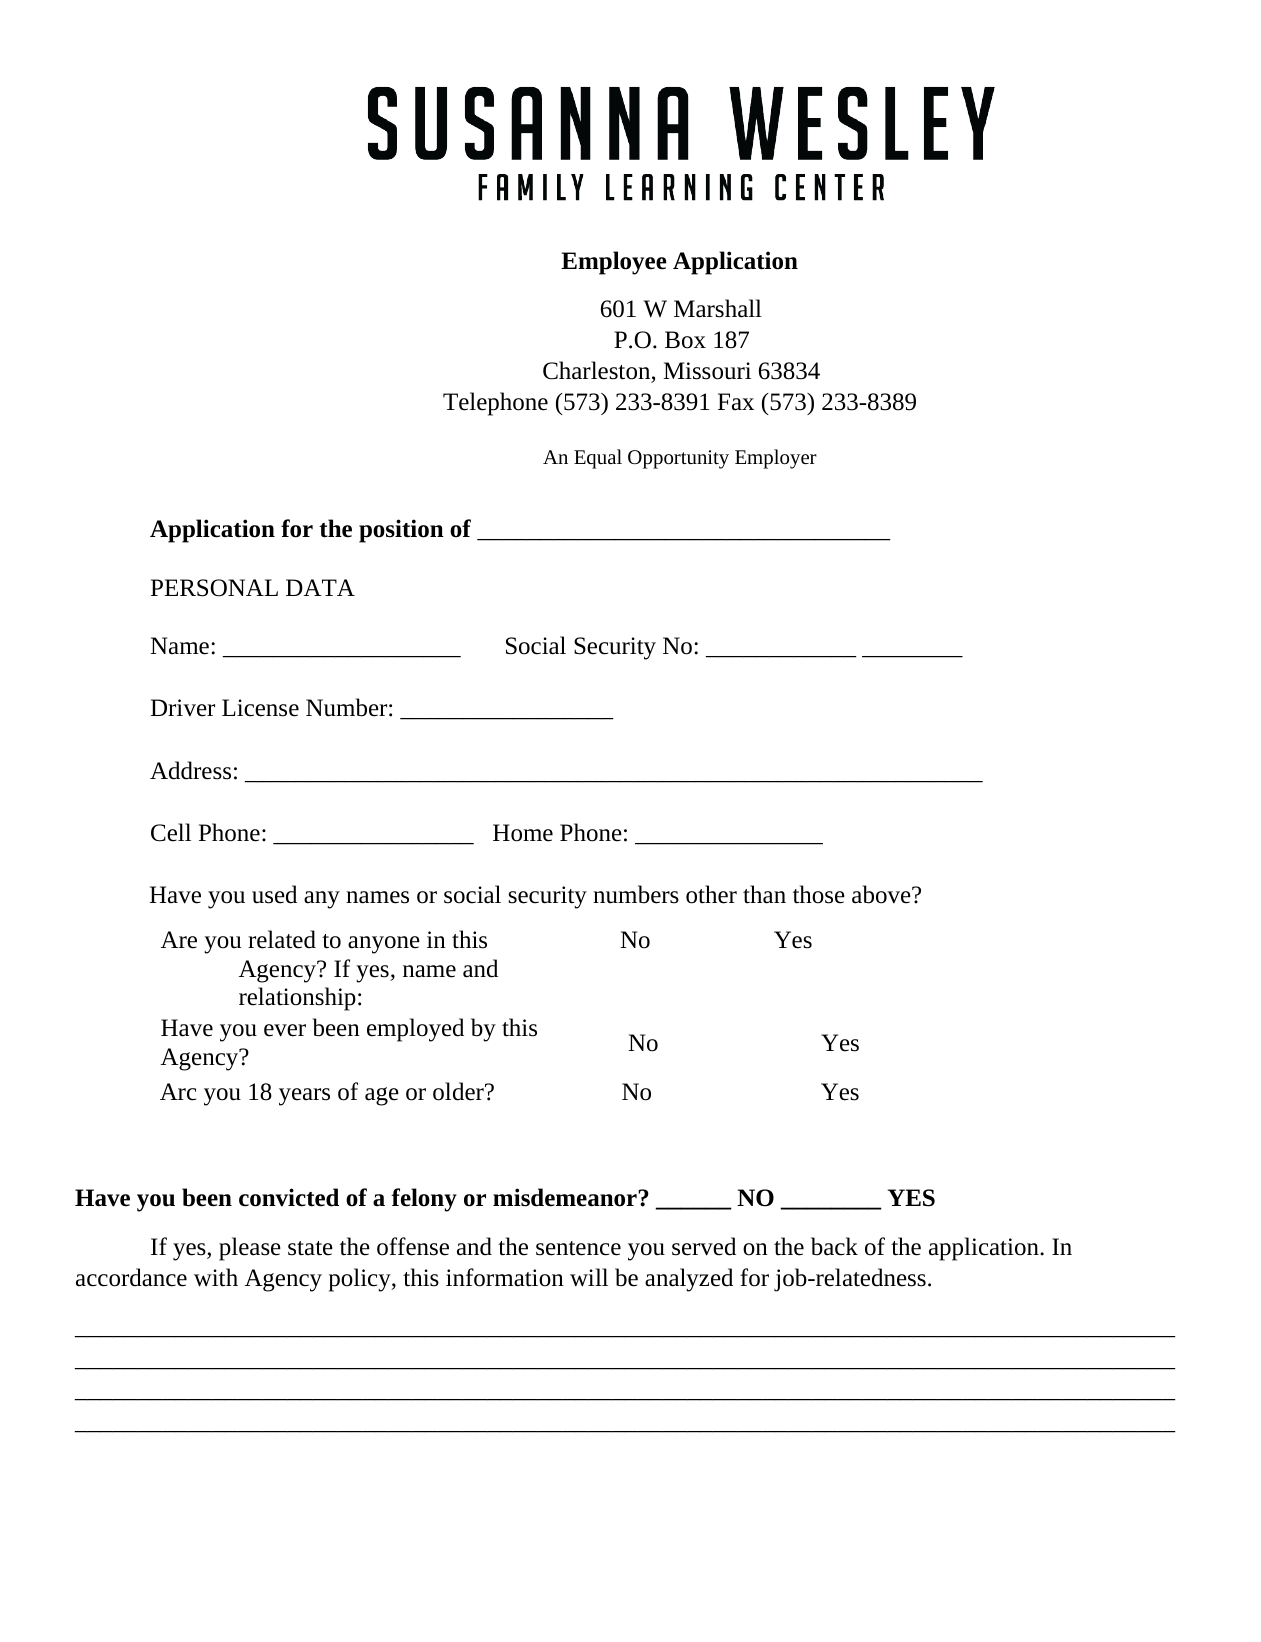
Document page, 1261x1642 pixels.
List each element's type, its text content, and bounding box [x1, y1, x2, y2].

table_header No Yes [590, 924, 1054, 1012]
text Have you used any names or social security numbers other than those above? [75, 880, 1185, 909]
text Employee Application [174, 246, 1185, 275]
text Name: ___________________ Social Security No: ____________ ________ [75, 631, 1020, 659]
picture [355, 75, 1007, 213]
text Driver License Number: _________________ [75, 693, 1020, 722]
text 601 W Marshall [176, 294, 1185, 323]
table_cell Have you ever been employed by this Agency? [160, 1012, 590, 1072]
text If yes, please state the offense and the sentence you served on the back of the application. In accordance with Agency policy, this information will be analyzed for job-relatedness. [75, 1232, 1185, 1292]
text An Equal Opportunity Employer [174, 445, 1185, 469]
table_cell No Yes [590, 1072, 1054, 1106]
text P.O. Box 187 [178, 325, 1185, 354]
table_cell Arc you 18 years of age or older? [160, 1072, 590, 1106]
text Telephone (573) 233-8391 Fax (573) 233-8389 [178, 387, 1182, 416]
table_cell No Yes [590, 1012, 1054, 1072]
text Charleston, Missouri 63834 [178, 356, 1185, 385]
text Cell Phone: ________________ Home Phone: _______________ [75, 818, 1185, 847]
text Address: ___________________________________________________________ [75, 756, 1185, 784]
text Have you been convicted of a felony or misdemeanor? ______ NO ________ YES [75, 1183, 1185, 1212]
text ________________________________________________________________________________________________________________________________________________________________________________________________________________________________________________________________________________________________________________________________________________________________ [75, 1311, 1185, 1434]
list PERSONAL DATA [150, 573, 493, 602]
text Application for the position of _________________________________ [75, 514, 924, 542]
table_header Are you related to anyone in this Agency? If yes, name and relationship: [160, 924, 590, 1012]
